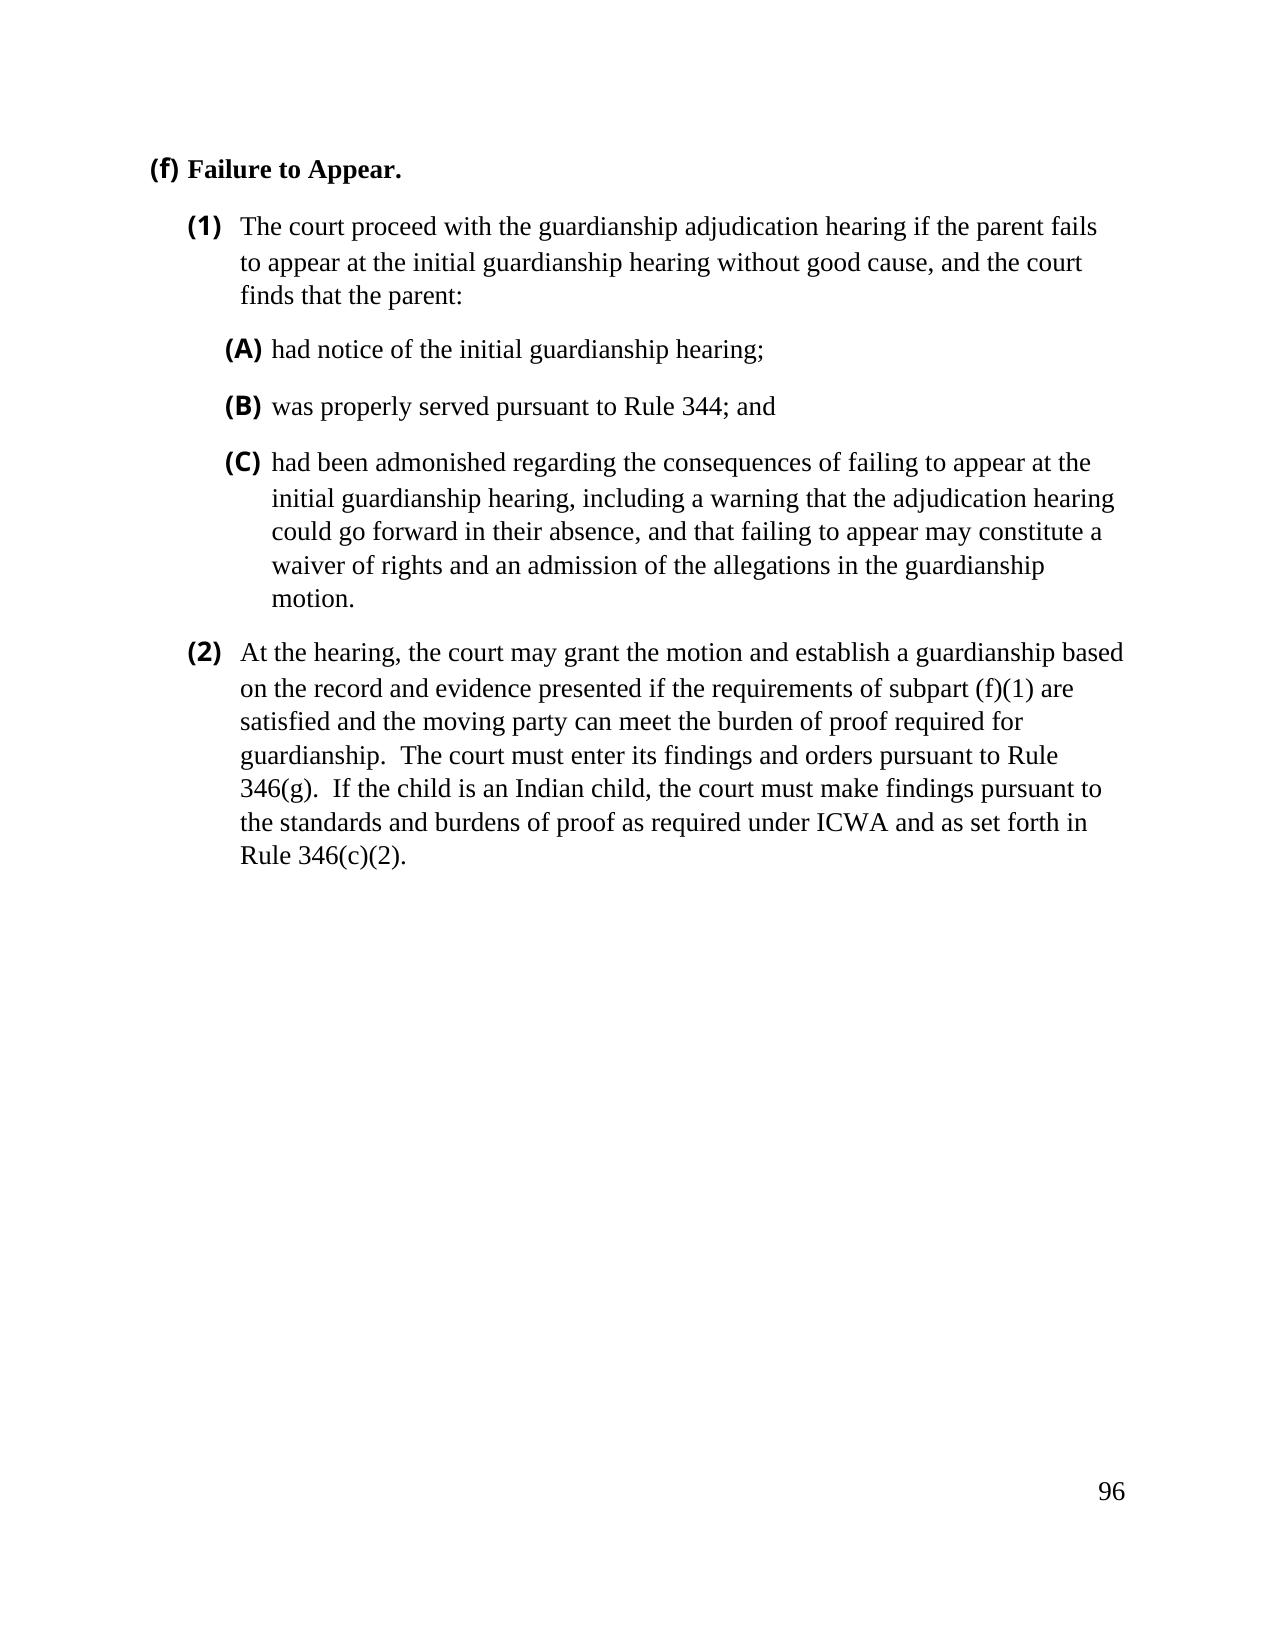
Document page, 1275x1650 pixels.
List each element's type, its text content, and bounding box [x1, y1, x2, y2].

list The court proceed with the guardianship adjudication hearing if the parent fails to appear at the initial guardianship hearing without good cause, and the court finds that the parent: [187, 206, 1125, 310]
list was properly served pursuant to Rule 344; and [225, 386, 1125, 423]
list had notice of the initial guardianship hearing; [225, 329, 1125, 366]
list had been admonished regarding the consequences of failing to appear at the initial guardianship hearing, including a warning that the adjudication hearing could go forward in their absence, and that failing to appear may constitute a waiver of rights and an admission of the allegations in the guardianship motion. [225, 442, 1125, 613]
list At the hearing, the court may grant the motion and establish a guardianship based on the record and evidence presented if the requirements of subpart (f)(1) are satisfied and the moving party can meet the burden of proof required for guardianship. The court must enter its findings and orders pursuant to Rule 346(g). If the child is an Indian child, the court must make findings pursuant to the standards and burdens of proof as required under ICWA and as set forth in Rule 346(c)(2). [187, 632, 1125, 871]
list Failure to Appear. [150, 150, 1125, 187]
